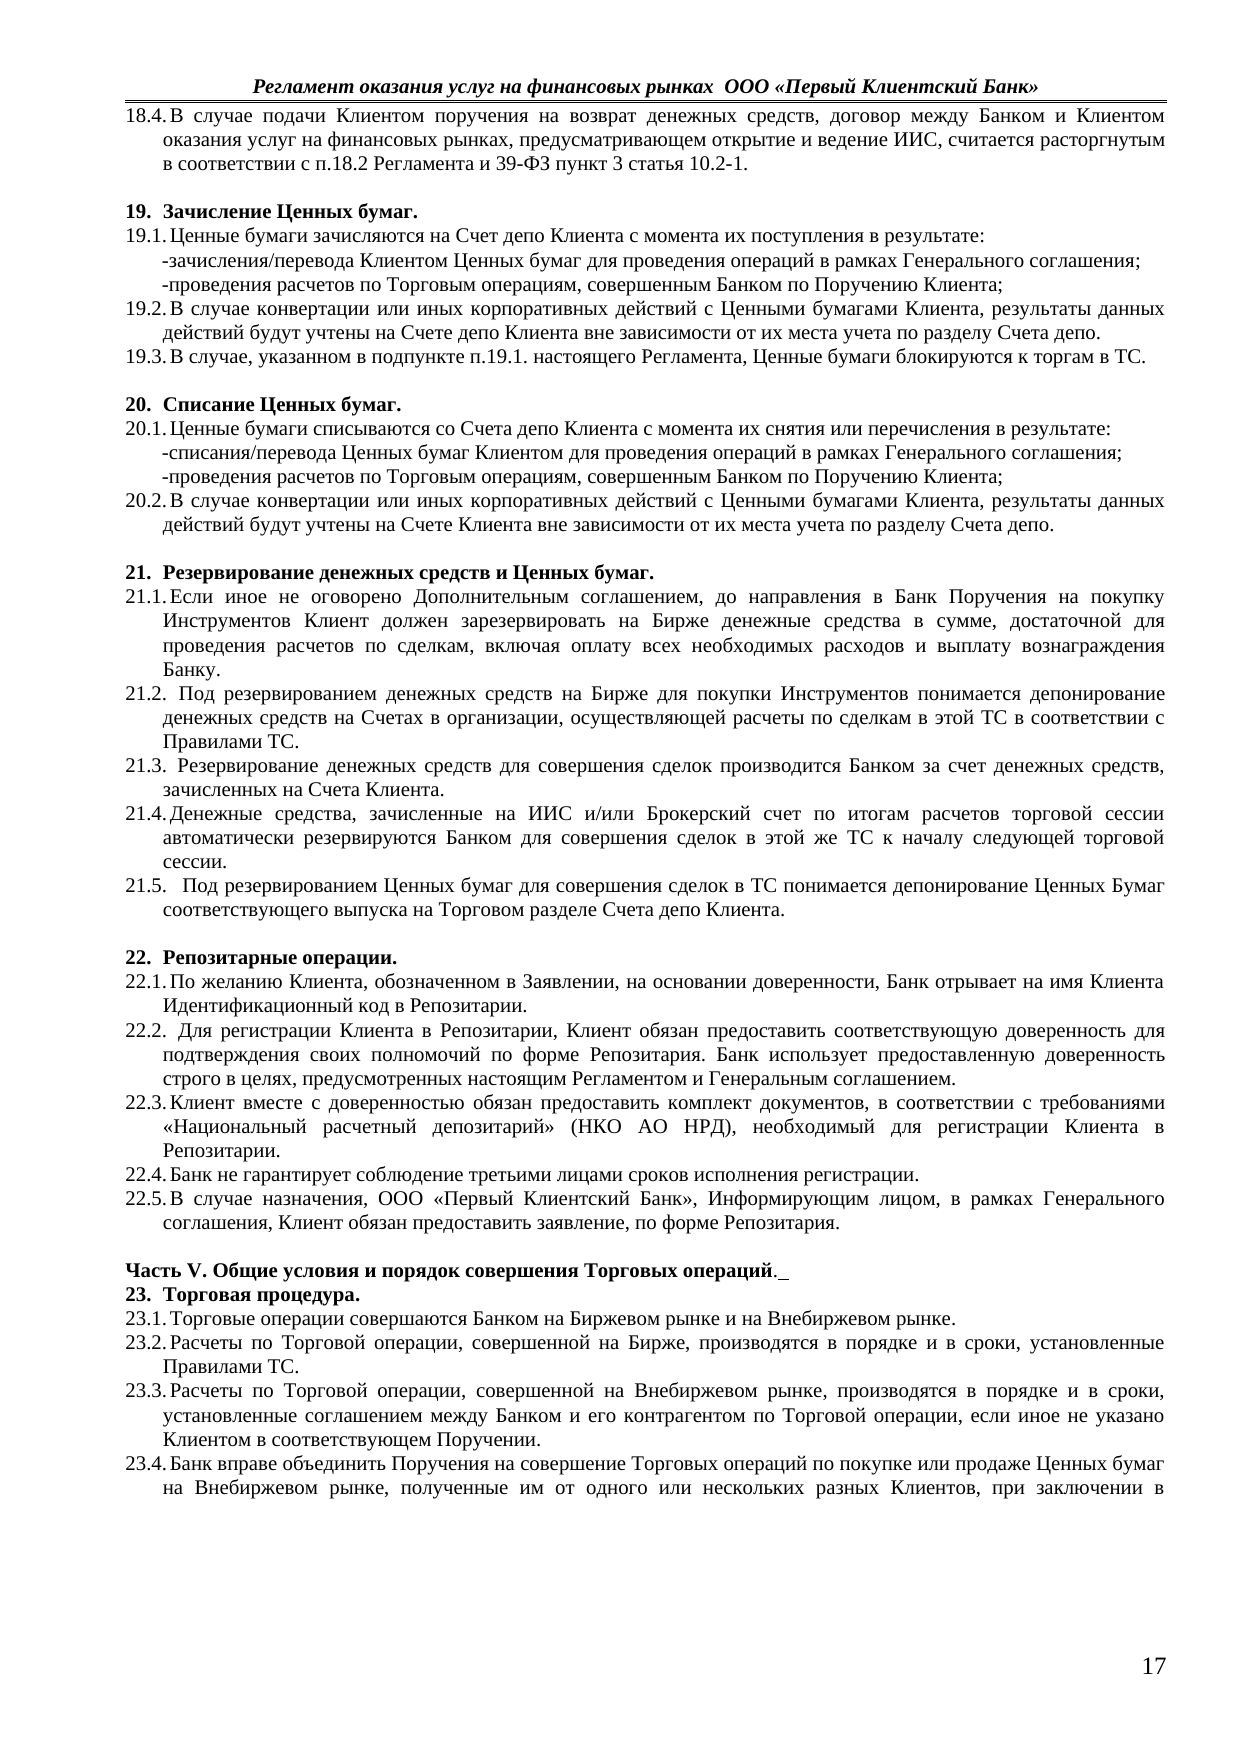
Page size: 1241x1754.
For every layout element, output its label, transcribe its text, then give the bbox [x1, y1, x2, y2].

list Под резервированием денежных средств на Бирже для покупки Инструментов понимается депонирование денежных средств на Счетах в организации, осуществляющей расчеты по сделкам в этой ТС в соответствии с Правилами ТС. [125, 681, 1166, 753]
list В случае, указанном в подпункте п.19.1. настоящего Регламента, Ценные бумаги блокируются к торгам в ТС. [125, 344, 1166, 368]
list Резервирование денежных средств для совершения сделок производится Банком за счет денежных средств, зачисленных на Счета Клиента. [125, 753, 1166, 801]
list В случае подачи Клиентом поручения на возврат денежных средств, договор между Банком и Клиентом оказания услуг на финансовых рынках, предусматривающем открытие и ведение ИИС, считается расторгнутым в соответствии с п.18.2 Регламента и 39-ФЗ пункт 3 статья 10.2-1. [125, 103, 1166, 175]
list Клиент вместе с доверенностью обязан предоставить комплект документов, в соответствии с требованиями «Национальный расчетный депозитарий» (НКО АО НРД), необходимый для регистрации Клиента в Репозитарии. [125, 1090, 1166, 1162]
subtitle Зачисление Ценных бумаг. [125, 199, 1167, 223]
text -зачисления/перевода Клиентом Ценных бумаг для проведения операций в рамках Генерального соглашения; [125, 247, 1166, 272]
list Если иное не оговорено Дополнительным соглашением, до направления в Банк Поручения на покупку Инструментов Клиент должен зарезервировать на Бирже денежные средства в сумме, достаточной для проведения расчетов по сделкам, включая оплату всех необходимых расходов и выплату вознаграждения Банку. [125, 584, 1166, 681]
list Расчеты по Торговой операции, совершенной на Внебиржевом рынке, производятся в порядке и в сроки, установленные соглашением между Банком и его контрагентом по Торговой операции, если иное не указано Клиентом в соответствующем Поручении. [125, 1378, 1166, 1451]
text -проведения расчетов по Торговым операциям, совершенным Банком по Поручению Клиента; [125, 464, 1166, 488]
text -проведения расчетов по Торговым операциям, совершенным Банком по Поручению Клиента; [125, 272, 1166, 296]
subtitle Торговая процедура. [125, 1282, 1167, 1306]
list В случае конвертации или иных корпоративных действий с Ценными бумагами Клиента, результаты данных действий будут учтены на Счете депо Клиента вне зависимости от их места учета по разделу Счета депо. [125, 296, 1166, 344]
list Для регистрации Клиента в Репозитарии, Клиент обязан предоставить соответствующую доверенность для подтверждения своих полномочий по форме Репозитария. Банк использует предоставленную доверенность строго в целях, предусмотренных настоящим Регламентом и Генеральным соглашением. [125, 1017, 1166, 1090]
subtitle Резервирование денежных средств и Ценных бумаг. [125, 560, 1167, 584]
list Расчеты по Торговой операции, совершенной на Бирже, производятся в порядке и в сроки, установленные Правилами ТС. [125, 1330, 1166, 1378]
list По желанию Клиента, обозначенном в Заявлении, на основании доверенности, Банк отрывает на имя Клиента Идентификационный код в Репозитарии. [125, 969, 1166, 1017]
list В случае конвертации или иных корпоративных действий с Ценными бумагами Клиента, результаты данных действий будут учтены на Счете Клиента вне зависимости от их места учета по разделу Счета депо. [125, 488, 1166, 536]
subtitle Репозитарные операции. [125, 945, 1167, 969]
subtitle Списание Ценных бумаг. [125, 392, 1167, 416]
list Торговые операции совершаются Банком на Биржевом рынке и на Внебиржевом рынке. [125, 1306, 1166, 1330]
list Под резервированием Ценных бумаг для совершения сделок в ТС понимается депонирование Ценных Бумаг соответствующего выпуска на Торговом разделе Счета депо Клиента. [125, 873, 1166, 921]
text -списания/перевода Ценных бумаг Клиентом для проведения операций в рамках Генерального соглашения; [125, 440, 1166, 464]
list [125, 1451, 1166, 1499]
list В случае назначения, ООО «Первый Клиентский Банк», Информирующим лицом, в рамках Генерального соглашения, Клиент обязан предоставить заявление, по форме Репозитария. [125, 1186, 1166, 1234]
list Банк не гарантирует соблюдение третьими лицами сроков исполнения регистрации. [125, 1162, 1166, 1186]
list Ценные бумаги зачисляются на Счет депо Клиента с момента их поступления в результате: [125, 223, 1166, 247]
list Ценные бумаги списываются со Счета депо Клиента с момента их снятия или перечисления в результате: [125, 416, 1166, 440]
subtitle Часть V. Общие условия и порядок совершения Торговых операций. [125, 1258, 1167, 1282]
list Денежные средства, зачисленные на ИИС и/или Брокерский счет по итогам расчетов торговой сессии автоматически резервируются Банком для совершения сделок в этой же ТС к началу следующей торговой сессии. [125, 801, 1166, 873]
